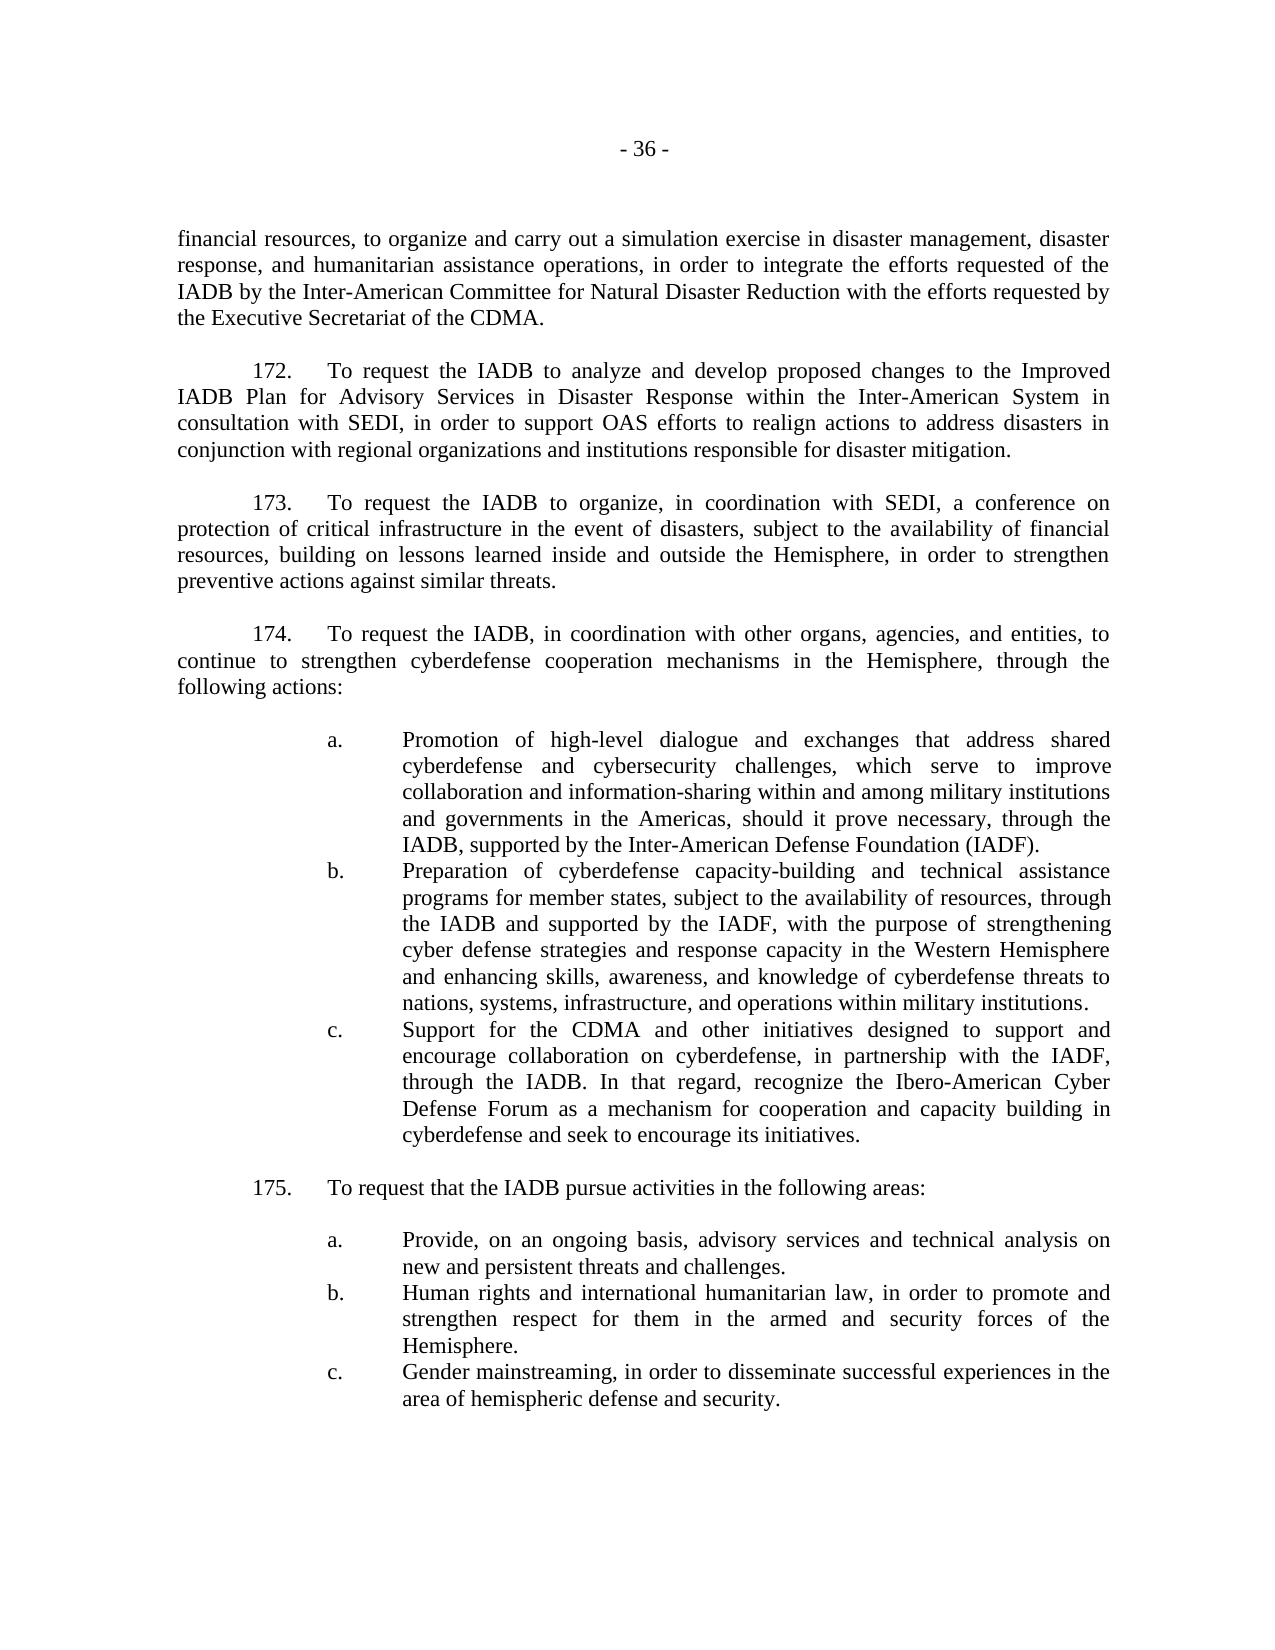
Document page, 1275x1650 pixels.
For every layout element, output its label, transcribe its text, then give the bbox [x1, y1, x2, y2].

list To request the IADB to analyze and develop proposed changes to the Improved IADB Plan for Advisory Services in Disaster Response within the Inter-American System in consultation with SEDI, in order to support OAS efforts to realign actions to address disasters in conjunction with regional organizations and institutions responsible for disaster mitigation. [177, 357, 1111, 462]
list Gender mainstreaming, in order to disseminate successful experiences in the area of hemispheric defense and security. [327, 1358, 1111, 1411]
text a. Promotion of high-level dialogue and exchanges that address shared cyberdefense and cybersecurity challenges, which serve to improve collaboration and information-sharing within and among military institutions and governments in the Americas, should it prove necessary, through the IADB, supported by the Inter-American Defense Foundation (IADF). [327, 726, 1111, 857]
list Human rights and international humanitarian law, in order to promote and strengthen respect for them in the armed and security forces of the Hemisphere. [327, 1279, 1111, 1358]
list Provide, on an ongoing basis, advisory services and technical analysis on new and persistent threats and challenges. [327, 1226, 1111, 1279]
text c. Support for the CDMA and other initiatives designed to support and encourage collaboration on cyberdefense, in partnership with the IADF, through the IADB. In that regard, recognize the Ibero-American Cyber Defense Forum as a mechanism for cooperation and capacity building in cyberdefense and seek to encourage its initiatives. [327, 1016, 1111, 1147]
text b. Preparation of cyberdefense capacity-building and technical assistance programs for member states, subject to the availability of resources, through the IADB and supported by the IADF, with the purpose of strengthening cyber defense strategies and response capacity in the Western Hemisphere and enhancing skills, awareness, and knowledge of cyberdefense threats to nations, systems, infrastructure, and operations within military institutions. [327, 857, 1111, 1016]
list To request the IADB to organize, in coordination with SEDI, a conference on protection of critical infrastructure in the event of disasters, subject to the availability of financial resources, building on lessons learned inside and outside the Hemisphere, in order to strengthen preventive actions against similar threats. [177, 488, 1111, 594]
list To request the IADB, in coordination with other organs, agencies, and entities, to continue to strengthen cyberdefense cooperation mechanisms in the Hemisphere, through the following actions: [177, 620, 1111, 699]
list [177, 225, 1111, 330]
list To request that the IADB pursue activities in the following areas: [177, 1174, 1111, 1200]
